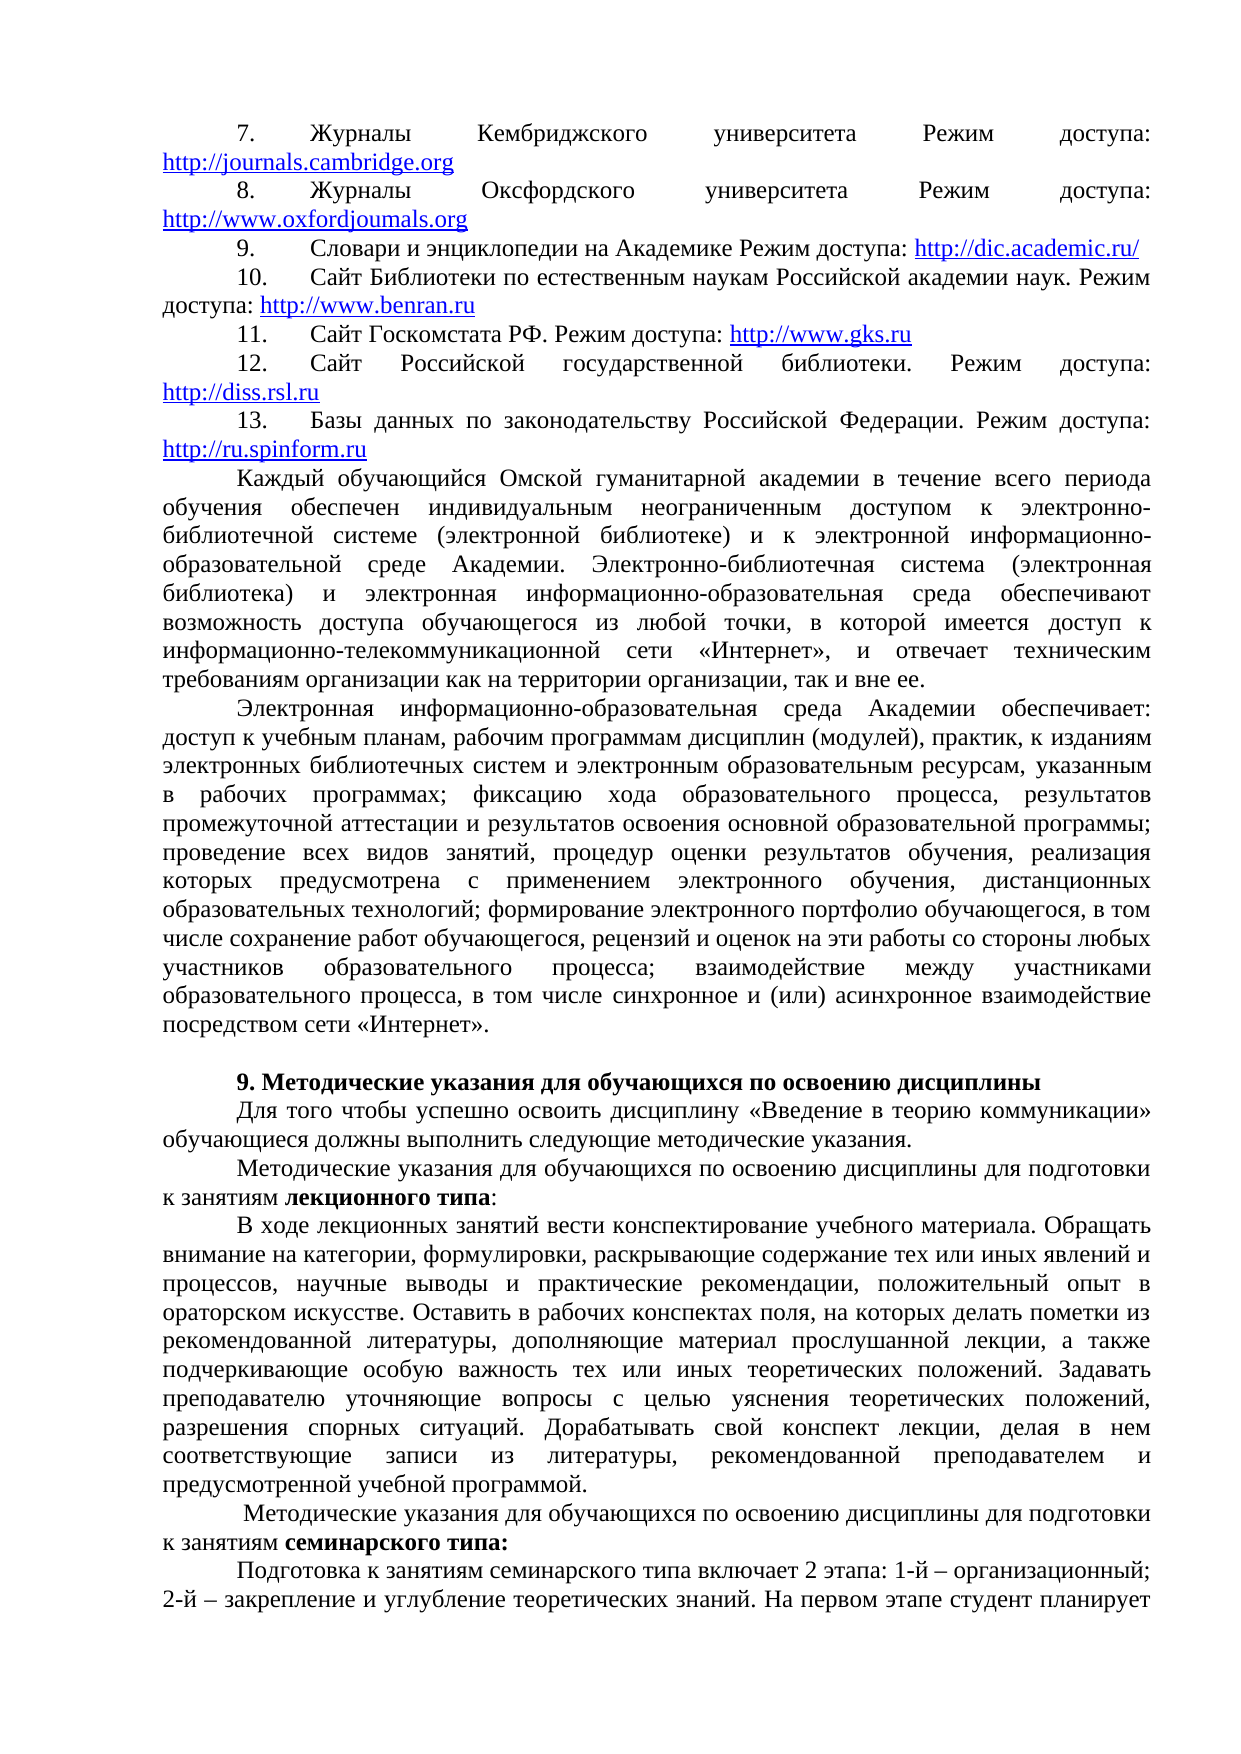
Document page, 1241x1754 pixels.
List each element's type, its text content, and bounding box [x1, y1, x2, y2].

list Сайт Библиотеки по естественным наукам Российской академии наук. Режим доступа: http://www.benran.ru [162, 262, 1152, 319]
list Словари и энциклопедии на Академике Режим доступа: http://dic.academic.ru/ [162, 233, 1152, 262]
text Для того чтобы успешно освоить дисциплину «Введение в теорию коммуникации» обучающиеся должны выполнить следующие методические указания. [162, 1096, 1152, 1153]
text Электронная информационно-образовательная среда Академии обеспечивает: доступ к учебным планам, рабочим программам дисциплин (модулей), практик, к изданиям электронных библиотечных систем и электронным образовательным ресурсам, указанным в рабочих программах; фиксацию хода образовательного процесса, результатов промежуточной аттестации и результатов освоения основной образовательной программы; проведение всех видов занятий, процедур оценки результатов обучения, реализация которых предусмотрена с применением электронного обучения, дистанционных образовательных технологий; формирование электронного портфолио обучающегося, в том числе сохранение работ обучающегося, рецензий и оценок на эти работы со стороны любых участников образовательного процесса; взаимодействие между участниками образовательного процесса, в том числе синхронное и (или) асинхронное взаимодействие посредством сети «Интернет». [162, 693, 1152, 1038]
text В ходе лекционных занятий вести конспектирование учебного материала. Обращать внимание на категории, формулировки, раскрывающие содержание тех или иных явлений и процессов, научные выводы и практические рекомендации, положительный опыт в ораторском искусстве. Оставить в рабочих конспектах поля, на которых делать пометки из рекомендованной литературы, дополняющие материал прослушанной лекции, а также подчеркивающие особую важность тех или иных теоретических положений. Задавать преподавателю уточняющие вопросы с целью уяснения теоретических положений, разрешения спорных ситуаций. Дорабатывать свой конспект лекции, делая в нем соответствующие записи из литературы, рекомендованной преподавателем и предусмотренной учебной программой. [162, 1211, 1152, 1498]
list Журналы Кембриджского университета Режим доступа: http://journals.cambridge.org [162, 118, 1152, 176]
list Сайт Российской государственной библиотеки. Режим доступа: http://diss.rsl.ru [162, 348, 1152, 406]
text Каждый обучающийся Омской гуманитарной академии в течение всего периода обучения обеспечен индивидуальным неограниченным доступом к электронно-библиотечной системе (электронной библиотеке) и к электронной информационно-образовательной среде Академии. Электронно-библиотечная система (электронная библиотека) и электронная информационно-образовательная среда обеспечивают возможность доступа обучающегося из любой точки, в которой имеется доступ к информационно-телекоммуникационной сети «Интернет», и отвечает техническим требованиям организации как на территории организации, так и вне ее. [162, 463, 1152, 693]
text Методические указания для обучающихся по освоению дисциплины для подготовки к занятиям лекционного типа: [162, 1153, 1152, 1211]
text 9. Методические указания для обучающихся по освоению дисциплины [162, 1067, 1152, 1096]
list Журналы Оксфордского университета Режим доступа: http://www.oxfordjoumals.org [162, 176, 1152, 233]
list Базы данных по законодательству Российской Федерации. Режим доступа: http://ru.spinform.ru [162, 406, 1152, 463]
list Сайт Госкомстата РФ. Режим доступа: http://www.gks.ru [162, 319, 1152, 348]
text Методические указания для обучающихся по освоению дисциплины для подготовки к занятиям семинарского типа: [162, 1498, 1152, 1556]
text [162, 1556, 1152, 1613]
